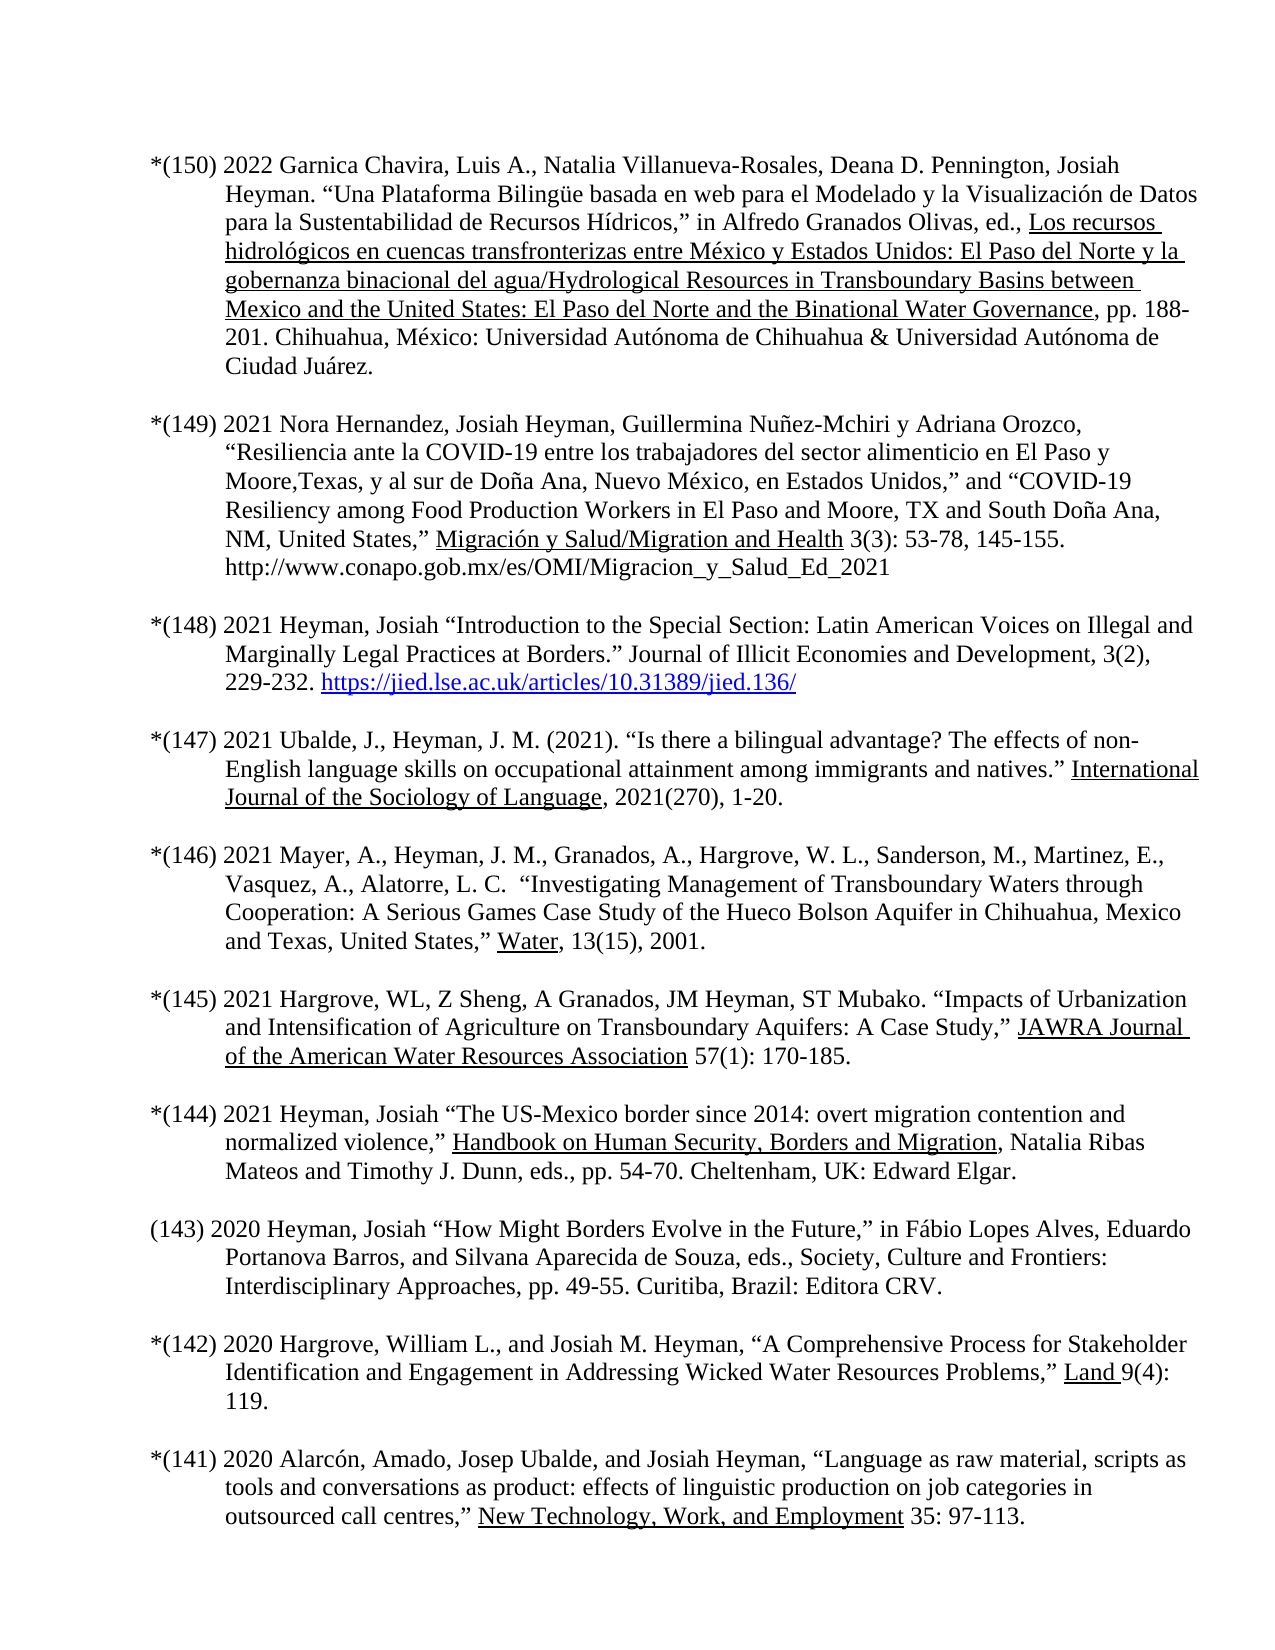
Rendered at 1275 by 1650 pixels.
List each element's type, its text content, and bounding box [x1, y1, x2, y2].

text *(150) 2022 Garnica Chavira, Luis A., Natalia Villanueva-Rosales, Deana D. Pennington, Josiah [150, 150, 1200, 179]
text *(141) 2020 Alarcón, Amado, Josep Ubalde, and Josiah Heyman, “Language as raw material, scripts as [150, 1444, 1200, 1472]
text *(149) 2021 Nora Hernandez, Josiah Heyman, Guillermina Nuñez-Mchiri y Adriana Orozco, [150, 409, 1200, 437]
text Heyman. “Una Plataforma Bilingüe basada en web para el Modelado y la Visualización de Datos para la Sustentabilidad de Recursos Hídricos,” in Alfredo Granados Olivas, ed., Los recursos hidrológicos en cuencas transfronterizas entre México y Estados Unidos: El Paso del Norte y la gobernanza binacional del agua/Hydrological Resources in Transboundary Basins between Mexico and the United States: El Paso del Norte and the Binational Water Governance, pp. 188-201. Chihuahua, México: Universidad Autónoma de Chihuahua & Universidad Autónoma de Ciudad Juárez. [225, 179, 1200, 380]
text Identification and Engagement in Addressing Wicked Water Resources Problems,” Land 9(4): 119. [225, 1357, 1200, 1415]
text “Resiliencia ante la COVID-19 entre los trabajadores del sector alimenticio en El Paso y Moore,Texas, y al sur de Doña Ana, Nuevo México, en Estados Unidos,” and “COVID-19 Resiliency among Food Production Workers in El Paso and Moore, TX and South Doña Ana, NM, United States,” Migración y Salud/Migration and Health 3(3): 53-78, 145-155. http://www.conapo.gob.mx/es/OMI/Migracion_y_Salud_Ed_2021 [225, 437, 1200, 581]
text and Intensification of Agriculture on Transboundary Aquifers: A Case Study,” JAWRA Journal of the American Water Resources Association 57(1): 170-185. [225, 1012, 1200, 1070]
text English language skills on occupational attainment among immigrants and natives.” International Journal of the Sociology of Language, 2021(270), 1-20. [225, 754, 1200, 811]
text (143) 2020 Heyman, Josiah “How Might Borders Evolve in the Future,” in Fábio Lopes Alves, Eduardo [150, 1214, 1200, 1242]
text tools and conversations as product: effects of linguistic production on job categories in outsourced call centres,” New Technology, Work, and Employment 35: 97-113. [225, 1472, 1200, 1530]
text *(148) 2021 Heyman, Josiah “Introduction to the Special Section: Latin American Voices on Illegal and [150, 610, 1200, 639]
text Marginally Legal Practices at Borders.” Journal of Illicit Economies and Development, 3(2), 229-232. https://jied.lse.ac.uk/articles/10.31389/jied.136/ [225, 639, 1200, 696]
text *(146) 2021 Mayer, A., Heyman, J. M., Granados, A., Hargrove, W. L., Sanderson, M., Martinez, E., [150, 840, 1200, 869]
text normalized violence,” Handbook on Human Security, Borders and Migration, Natalia Ribas Mateos and Timothy J. Dunn, eds., pp. 54-70. Cheltenham, UK: Edward Elgar. [225, 1127, 1200, 1185]
text *(145) 2021 Hargrove, WL, Z Sheng, A Granados, JM Heyman, ST Mubako. “Impacts of Urbanization [150, 984, 1200, 1012]
text *(144) 2021 Heyman, Josiah “The US-Mexico border since 2014: overt migration contention and [150, 1099, 1200, 1127]
text Vasquez, A., Alatorre, L. C. “Investigating Management of Transboundary Waters through Cooperation: A Serious Games Case Study of the Hueco Bolson Aquifer in Chihuahua, Mexico and Texas, United States,” Water, 13(15), 2001. [225, 869, 1200, 955]
text *(142) 2020 Hargrove, William L., and Josiah M. Heyman, “A Comprehensive Process for Stakeholder [150, 1329, 1200, 1357]
text *(147) 2021 Ubalde, J., Heyman, J. M. (2021). “Is there a bilingual advantage? The effects of non- [150, 725, 1200, 754]
text Portanova Barros, and Silvana Aparecida de Souza, eds., Society, Culture and Frontiers: Interdisciplinary Approaches, pp. 49-55. Curitiba, Brazil: Editora CRV. [225, 1242, 1200, 1300]
